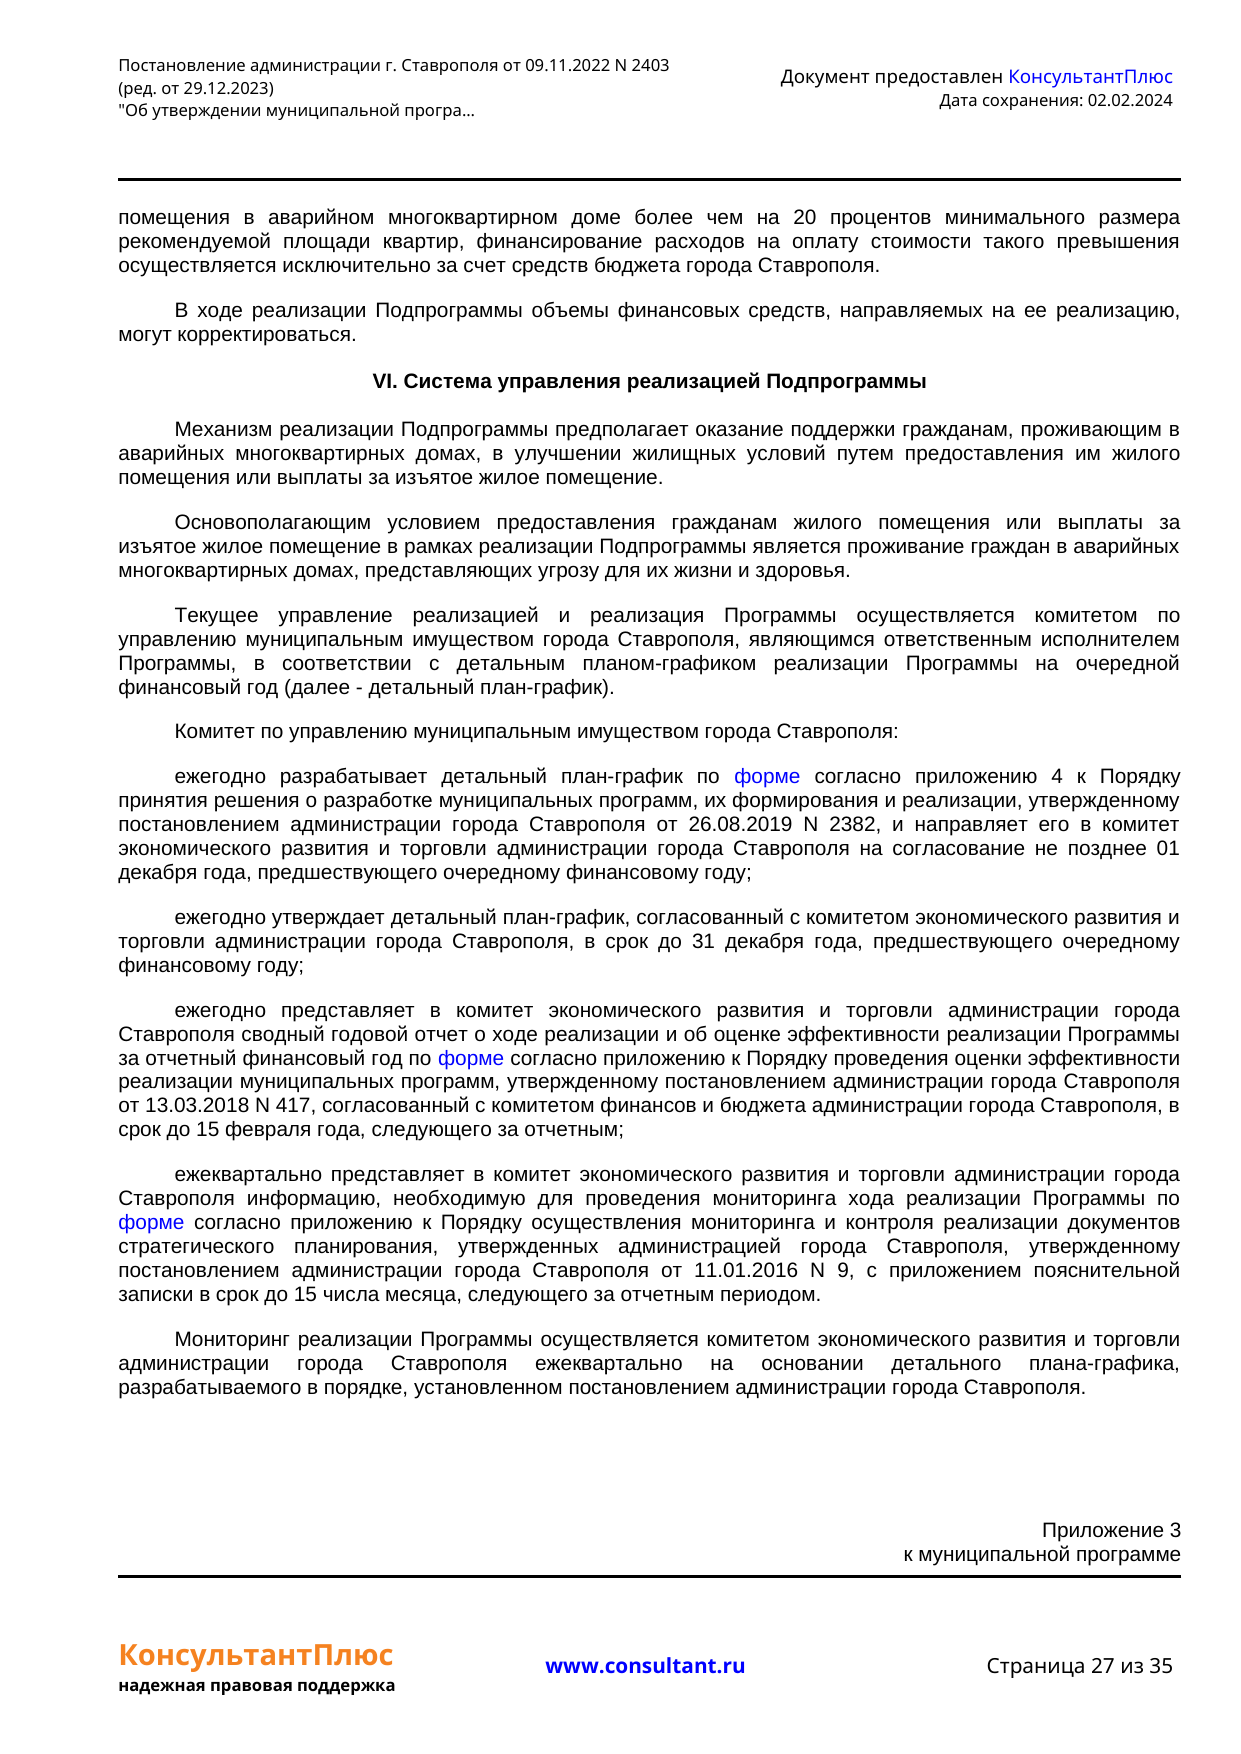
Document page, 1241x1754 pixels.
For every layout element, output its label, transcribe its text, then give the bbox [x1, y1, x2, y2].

text Комитет по управлению муниципальным имуществом города Ставрополя: [118, 719, 1181, 743]
text Приложение 3 [118, 1518, 1181, 1542]
text В ходе реализации Подпрограммы объемы финансовых средств, направляемых на ее реализацию, могут корректироваться. [118, 297, 1181, 345]
text к муниципальной программе [118, 1542, 1181, 1566]
text Механизм реализации Подпрограммы предполагает оказание поддержки гражданам, проживающим в аварийных многоквартирных домах, в улучшении жилищных условий путем предоставления им жилого помещения или выплаты за изъятое жилое помещение. [118, 417, 1181, 489]
text ежегодно утверждает детальный план-график, согласованный с комитетом экономического развития и торговли администрации города Ставрополя, в срок до 31 декабря года, предшествующего очередному финансовому году; [118, 905, 1181, 977]
text Текущее управление реализацией и реализация Программы осуществляется комитетом по управлению муниципальным имуществом города Ставрополя, являющимся ответственным исполнителем Программы, в соответствии с детальным планом-графиком реализации Программы на очередной финансовый год (далее - детальный план-график). [118, 603, 1181, 698]
title VI. Система управления реализацией Подпрограммы [118, 369, 1181, 393]
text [118, 205, 1181, 277]
text Основополагающим условием предоставления гражданам жилого помещения или выплаты за изъятое жилое помещение в рамках реализации Подпрограммы является проживание граждан в аварийных многоквартирных домах, представляющих угрозу для их жизни и здоровья. [118, 510, 1181, 582]
text ежегодно разрабатывает детальный план-график по форме согласно приложению 4 к Порядку принятия решения о разработке муниципальных программ, их формирования и реализации, утвержденному постановлением администрации города Ставрополя от 26.08.2019 N 2382, и направляет его в комитет экономического развития и торговли администрации города Ставрополя на согласование не позднее 01 декабря года, предшествующего очередному финансовому году; [118, 764, 1181, 884]
text ежеквартально представляет в комитет экономического развития и торговли администрации города Ставрополя информацию, необходимую для проведения мониторинга хода реализации Программы по форме согласно приложению к Порядку осуществления мониторинга и контроля реализации документов стратегического планирования, утвержденных администрацией города Ставрополя, утвержденному постановлением администрации города Ставрополя от 11.01.2016 N 9, с приложением пояснительной записки в срок до 15 числа месяца, следующего за отчетным периодом. [118, 1162, 1181, 1306]
text Мониторинг реализации Программы осуществляется комитетом экономического развития и торговли администрации города Ставрополя ежеквартально на основании детального плана-графика, разрабатываемого в порядке, установленном постановлением администрации города Ставрополя. [118, 1327, 1181, 1398]
text ежегодно представляет в комитет экономического развития и торговли администрации города Ставрополя сводный годовой отчет о ходе реализации и об оценке эффективности реализации Программы за отчетный финансовый год по форме согласно приложению к Порядку проведения оценки эффективности реализации муниципальных программ, утвержденному постановлением администрации города Ставрополя от 13.03.2018 N 417, согласованный с комитетом финансов и бюджета администрации города Ставрополя, в срок до 15 февраля года, следующего за отчетным; [118, 997, 1181, 1141]
